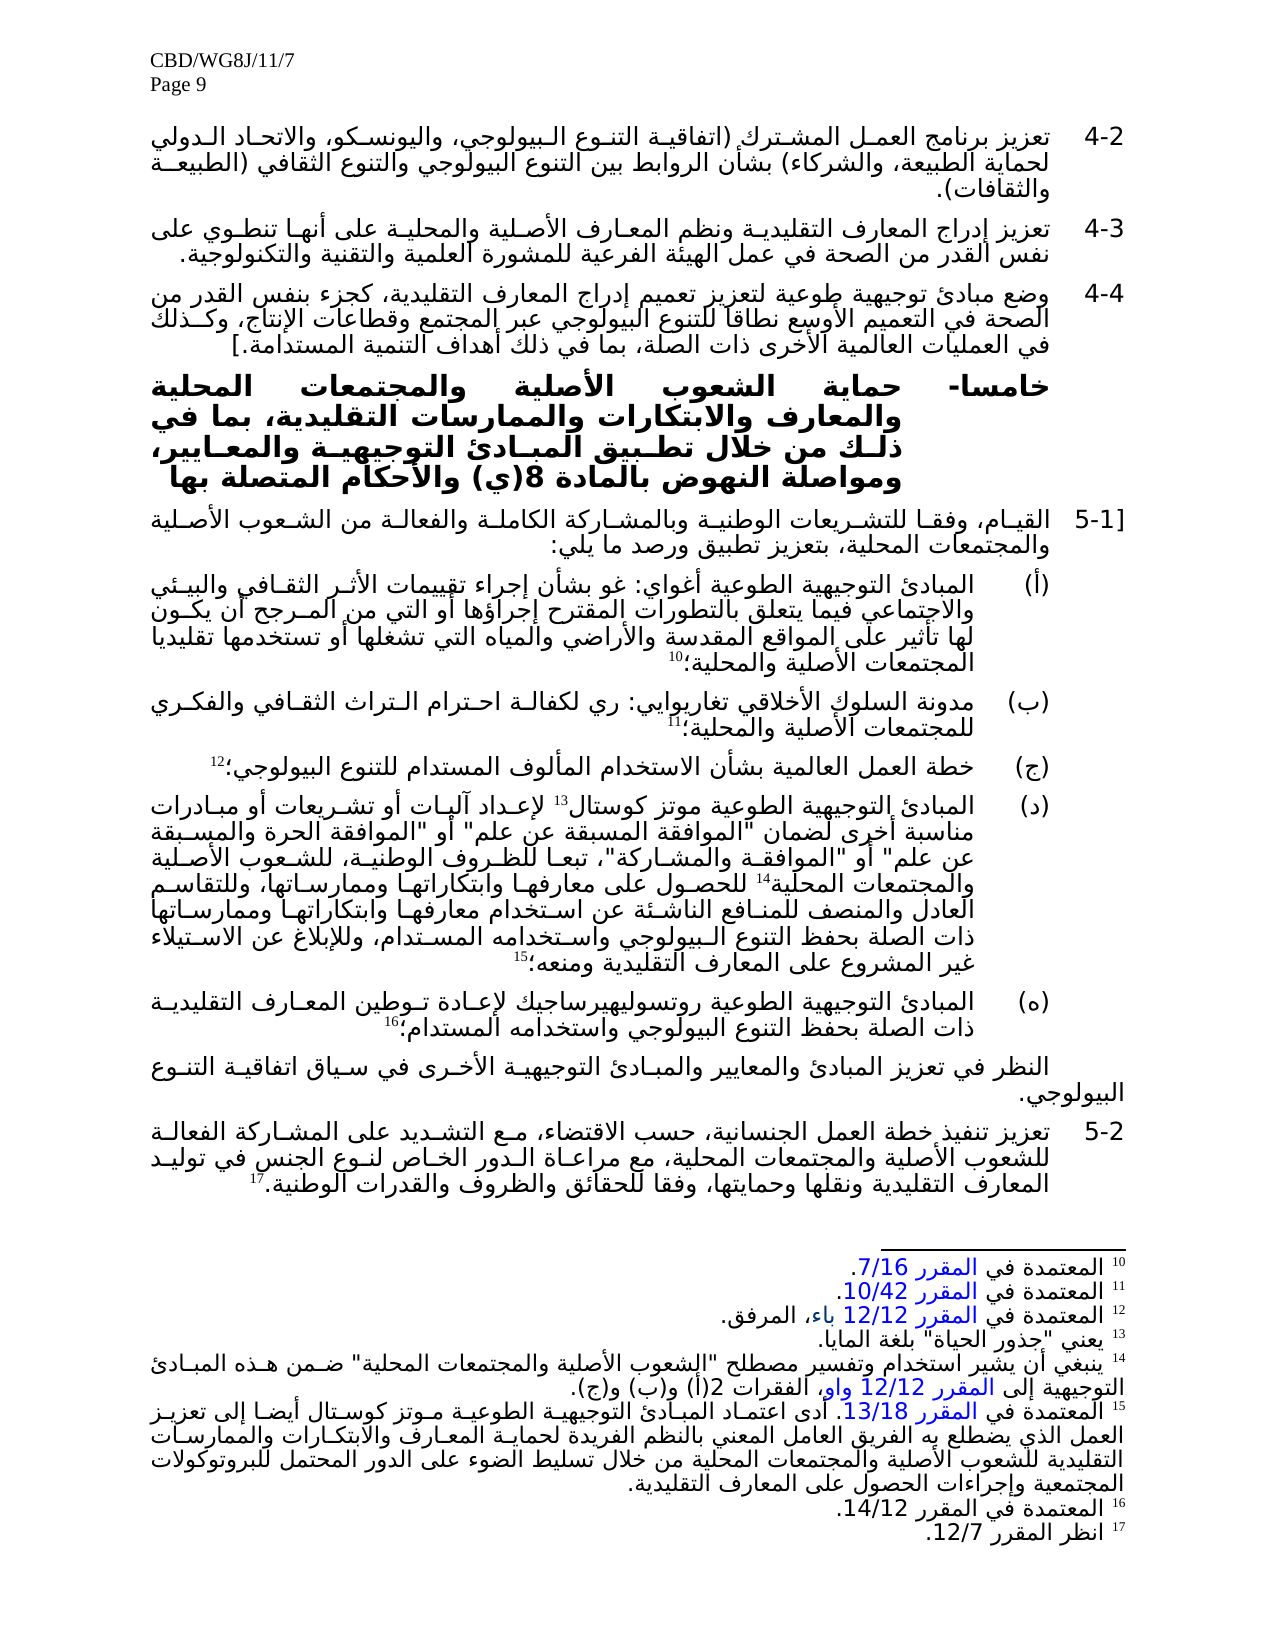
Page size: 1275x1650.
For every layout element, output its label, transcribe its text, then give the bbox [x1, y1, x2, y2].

text (د) المبادئ التوجيهية الطوعية موتز كوستال لإعداد آليات أو تشريعات أو مبادرات مناسبة أخرى لضمان "الموافقة المسبقة عن علم" أو "الموافقة الحرة والمسبقة عن علم" أو "الموافقة والمشاركة"، تبعا للظروف الوطنية، للشعوب الأصلية والمجتمعات المحلية للحصول على معارفها وابتكاراتها وممارساتها، وللتقاسم العادل والمنصف للمنافع الناشئة عن استخدام معارفها وابتكاراتها وممارساتها ذات الصلة بحفظ التنوع البيولوجي واستخدامه المستدام، وللإبلاغ عن الاستيلاء غير المشروع على المعارف التقليدية ومنعه؛ [150, 793, 1050, 977]
text (ب) مدونة السلوك الأخلاقي تغاريوايي: ري لكفالة احترام التراث الثقافي والفكري للمجتمعات الأصلية والمحلية؛ [150, 690, 1050, 742]
text [5-1 القيام، وفقا للتشريعات الوطنية وبالمشاركة الكاملة والفعالة من الشعوب الأصلية والمجتمعات المحلية، بتعزيز تطبيق ورصد ما يلي: [150, 507, 1125, 560]
text 4-4 وضع مبادئ توجيهية طوعية لتعزيز تعميم إدراج المعارف التقليدية، كجزء بنفس القدر من الصحة في التعميم الأوسع نطاقا للتنوع البيولوجي عبر المجتمع وقطاعات الإنتاج، وكذلك في العمليات العالمية الأخرى ذات الصلة، بما في ذلك أهداف التنمية المستدامة.] [150, 281, 1125, 360]
text 4-2 تعزيز برنامج العمل المشترك (اتفاقية التنوع البيولوجي، واليونسكو، والاتحاد الدولي لحماية الطبيعة، والشركاء) بشأن الروابط بين التنوع البيولوجي والتنوع الثقافي (الطبيعة والثقافات). [150, 125, 1125, 204]
text (ه) المبادئ التوجيهية الطوعية روتسوليهيرساجيك لإعادة توطين المعارف التقليدية ذات الصلة بحفظ التنوع البيولوجي واستخدامه المستدام؛ [150, 990, 1050, 1042]
text 4-3 تعزيز إدراج المعارف التقليدية ونظم المعارف الأصلية والمحلية على أنها تنطوي على نفس القدر من الصحة في عمل الهيئة الفرعية للمشورة العلمية والتقنية والتكنولوجية. [150, 216, 1125, 269]
text خامسا- حماية الشعوب الأصلية والمجتمعات المحلية والمعارف والابتكارات والممارسات التقليدية، بما في ذلك من خلال تطبيق المبادئ التوجيهية والمعايير، ومواصلة النهوض بالمادة 8(ي) والأحكام المتصلة بها [150, 372, 1051, 495]
text 5-2 تعزيز تنفيذ خطة العمل الجنسانية، حسب الاقتضاء، مع التشديد على المشاركة الفعالة للشعوب الأصلية والمجتمعات المحلية، مع مراعاة الدور الخاص لنوع الجنس في توليد المعارف التقليدية ونقلها وحمايتها، وفقا للحقائق والظروف والقدرات الوطنية. [150, 1120, 1125, 1198]
text (أ) المبادئ التوجيهية الطوعية أغواي: غو بشأن إجراء تقييمات الأثر الثقافي والبيئي والاجتماعي فيما يتعلق بالتطورات المقترح إجراؤها أو التي من المرجح أن يكون لها تأثير على المواقع المقدسة والأراضي والمياه التي تشغلها أو تستخدمها تقليديا المجتمعات الأصلية والمحلية؛ [150, 572, 1050, 677]
text النظر في تعزيز المبادئ والمعايير والمبادئ التوجيهية الأخرى في سياق اتفاقية التنوع البيولوجي. [150, 1055, 1125, 1107]
text (ج) خطة العمل العالمية بشأن الاستخدام المألوف المستدام للتنوع البيولوجي؛ [150, 755, 1050, 781]
